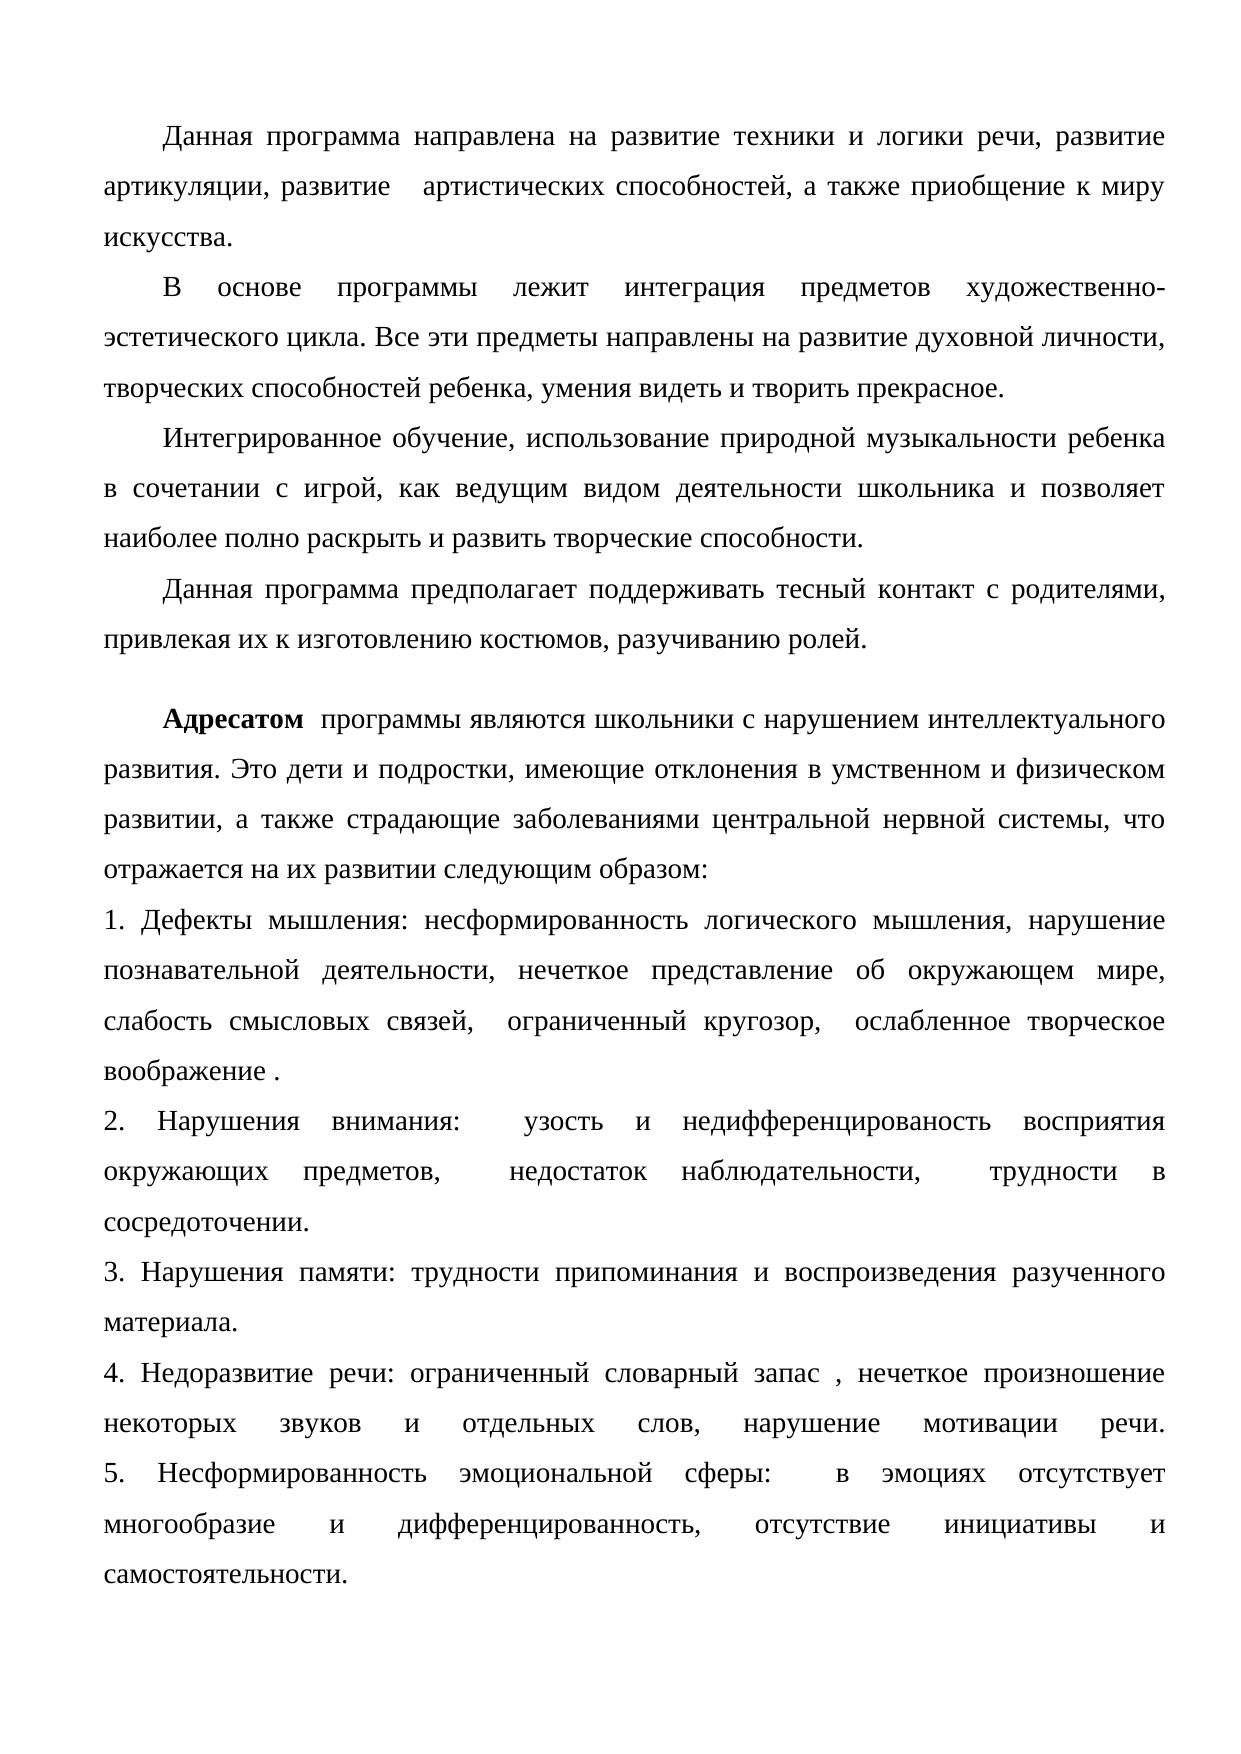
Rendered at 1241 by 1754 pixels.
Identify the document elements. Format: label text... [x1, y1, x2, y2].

text Данная программа направлена на развитие техники и логики речи, развитие артикуляции, развитие артистических способностей, а также приобщение к миру искусства. [103, 118, 1166, 252]
text Данная программа предполагает поддерживать тесный контакт с родителями, привлекая их к изготовлению костюмов, разучиванию ролей. [103, 571, 1166, 655]
text Адресатом программы являются школьники с нарушением интеллектуального развития. Это дети и подростки, имеющие отклонения в умственном и физическом развитии, а также страдающие заболеваниями центральной нервной системы, что отражается на их развитии следующим образом: [103, 701, 1166, 885]
text В основе программы лежит интеграция предметов художественно-эстетического цикла. Все эти предметы направлены на развитие духовной личности, творческих способностей ребенка, умения видеть и творить прекрасное. [103, 269, 1166, 403]
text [103, 1355, 1166, 1589]
text 2. Нарушения внимания: узость и недифференцированость восприятия окружающих предметов, недостаток наблюдательности, трудности в сосредоточении. 3. Нарушения памяти: трудности припоминания и воспроизведения разученного материала. [103, 1103, 1166, 1338]
text Интегрированное обучение, использование природной музыкальности ребенка в сочетании с игрой, как ведущим видом деятельности школьника и позволяет наиболее полно раскрыть и развить творческие способности. [103, 420, 1166, 554]
text 1. Дефекты мышления: несформированность логического мышления, нарушение познавательной деятельности, нечеткое представление об окружающем мире, слабость смысловых связей, ограниченный кругозор, ослабленное творческое воображение . [103, 902, 1166, 1086]
